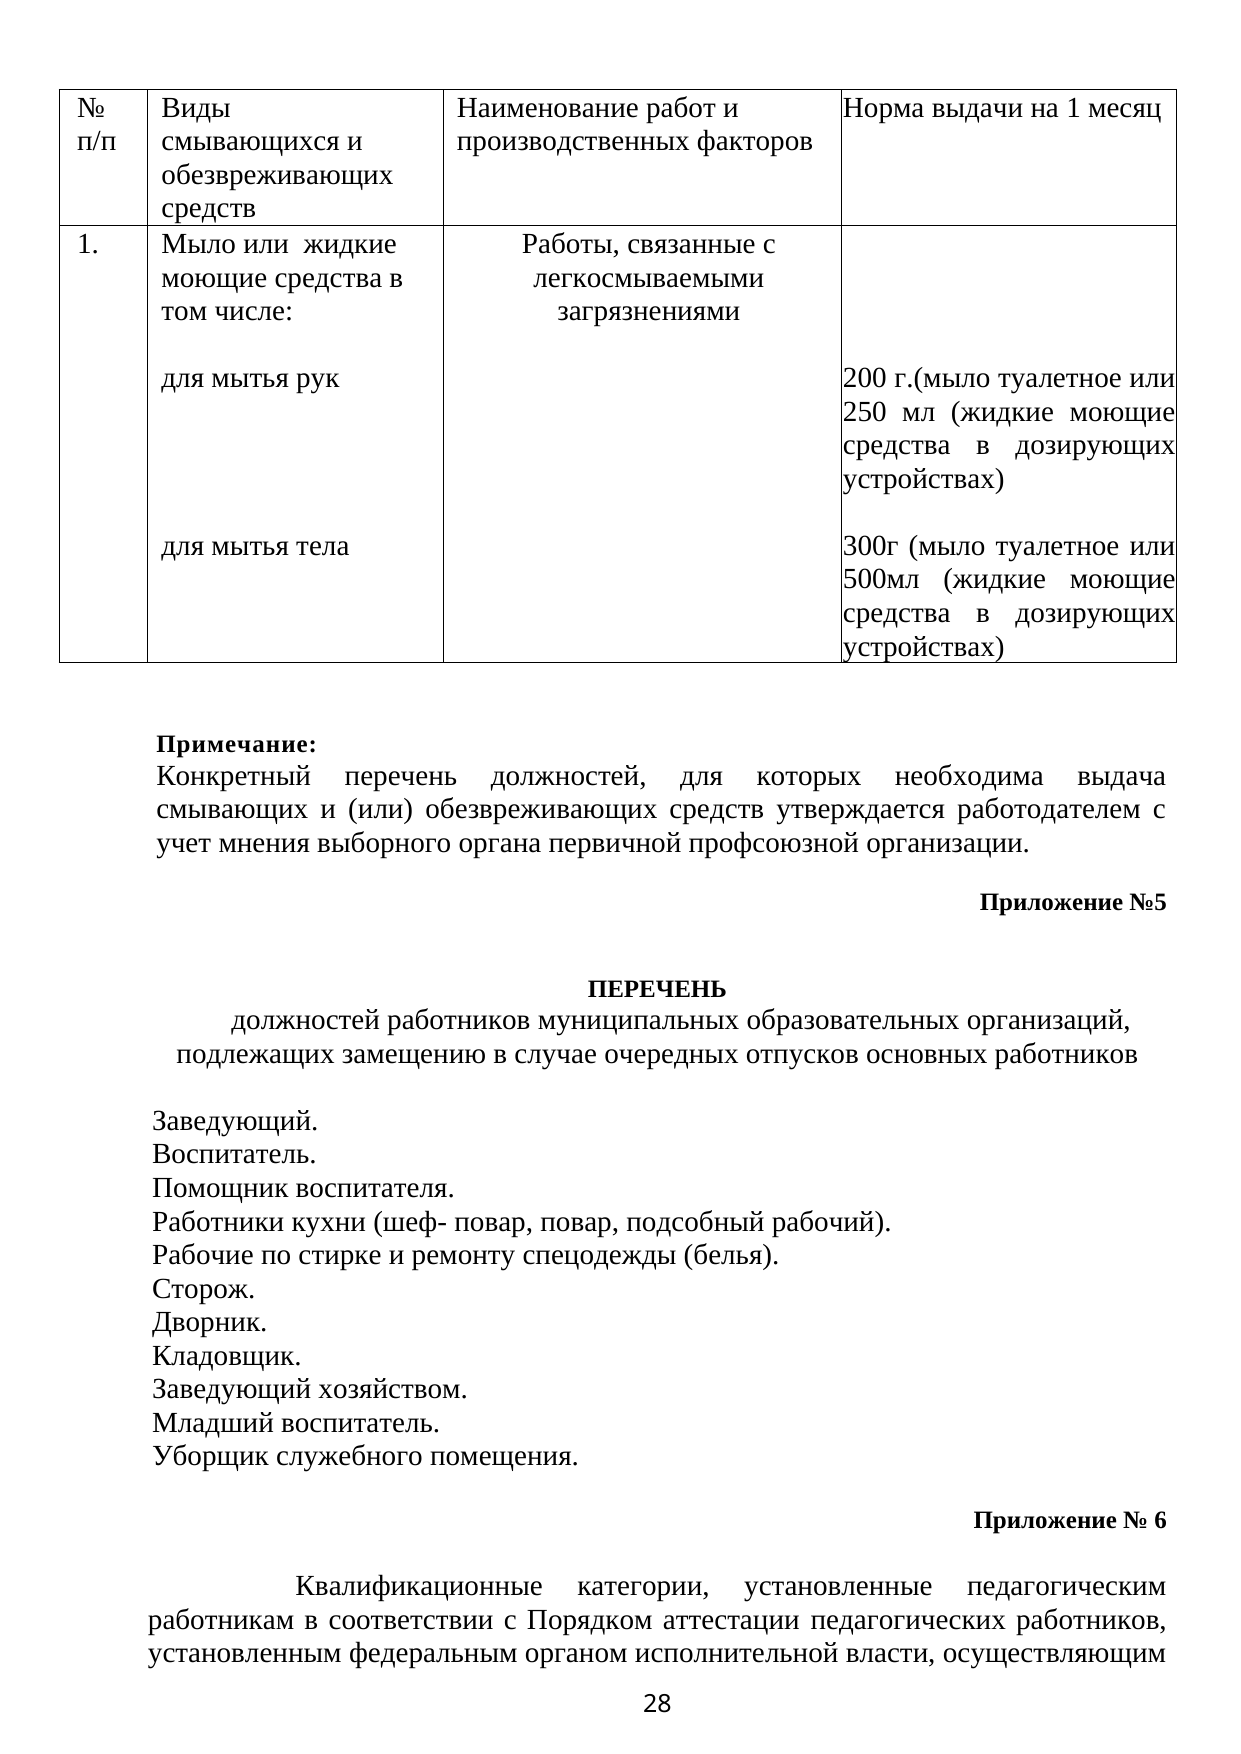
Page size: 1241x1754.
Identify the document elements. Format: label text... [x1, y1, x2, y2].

text Уборщик служебного помещения. [152, 1438, 1167, 1472]
text должностей работников муниципальных образовательных организаций, подлежащих замещению в случае очередных отпусков основных работников [148, 1002, 1167, 1069]
text Приложение № 6 [148, 1506, 1167, 1534]
text Заведующий. [152, 1103, 1167, 1137]
text Сторож. [152, 1271, 1167, 1304]
table_header Наименование работ и производственных факторов [444, 90, 841, 225]
table_cell 200 г.(мыло туалетное или 250 мл (жидкие моющие средства в дозирующих устройствах) 300г (мыло туалетное или 500мл (жидкие моющие средства в дозирующих устройствах) [842, 226, 1176, 662]
table_header Норма выдачи на 1 месяц [842, 90, 1176, 225]
text ПЕРЕЧЕНЬ [148, 974, 1167, 1002]
table_cell 1. [60, 226, 147, 662]
text Примечание: [156, 729, 1167, 758]
text Заведующий хозяйством. [152, 1371, 1167, 1405]
table_header Виды смывающихся и обезвреживающих средств [148, 90, 443, 225]
text Младший воспитатель. [152, 1405, 1167, 1438]
text Работники кухни (шеф- повар, повар, подсобный рабочий). [152, 1204, 1167, 1237]
table_cell Работы, связанные с легкосмываемыми загрязнениями [444, 226, 841, 662]
text Воспитатель. [152, 1137, 1167, 1170]
text Кладовщик. [152, 1338, 1167, 1371]
table_cell Мыло или жидкие моющие средства в том числе: для мытья рук для мытья тела [148, 226, 443, 662]
text Конкретный перечень должностей, для которых необходима выдача смывающих и (или) обезвреживающих средств утверждается работодателем с учет мнения выборного органа первичной профсоюзной организации. [156, 758, 1167, 859]
text Помощник воспитателя. [152, 1170, 1167, 1204]
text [148, 1568, 1167, 1669]
text Приложение №5 [148, 887, 1167, 916]
text Дворник. [152, 1304, 1167, 1338]
text Рабочие по стирке и ремонту спецодежды (белья). [152, 1237, 1167, 1271]
table_header № п/п [60, 90, 147, 225]
